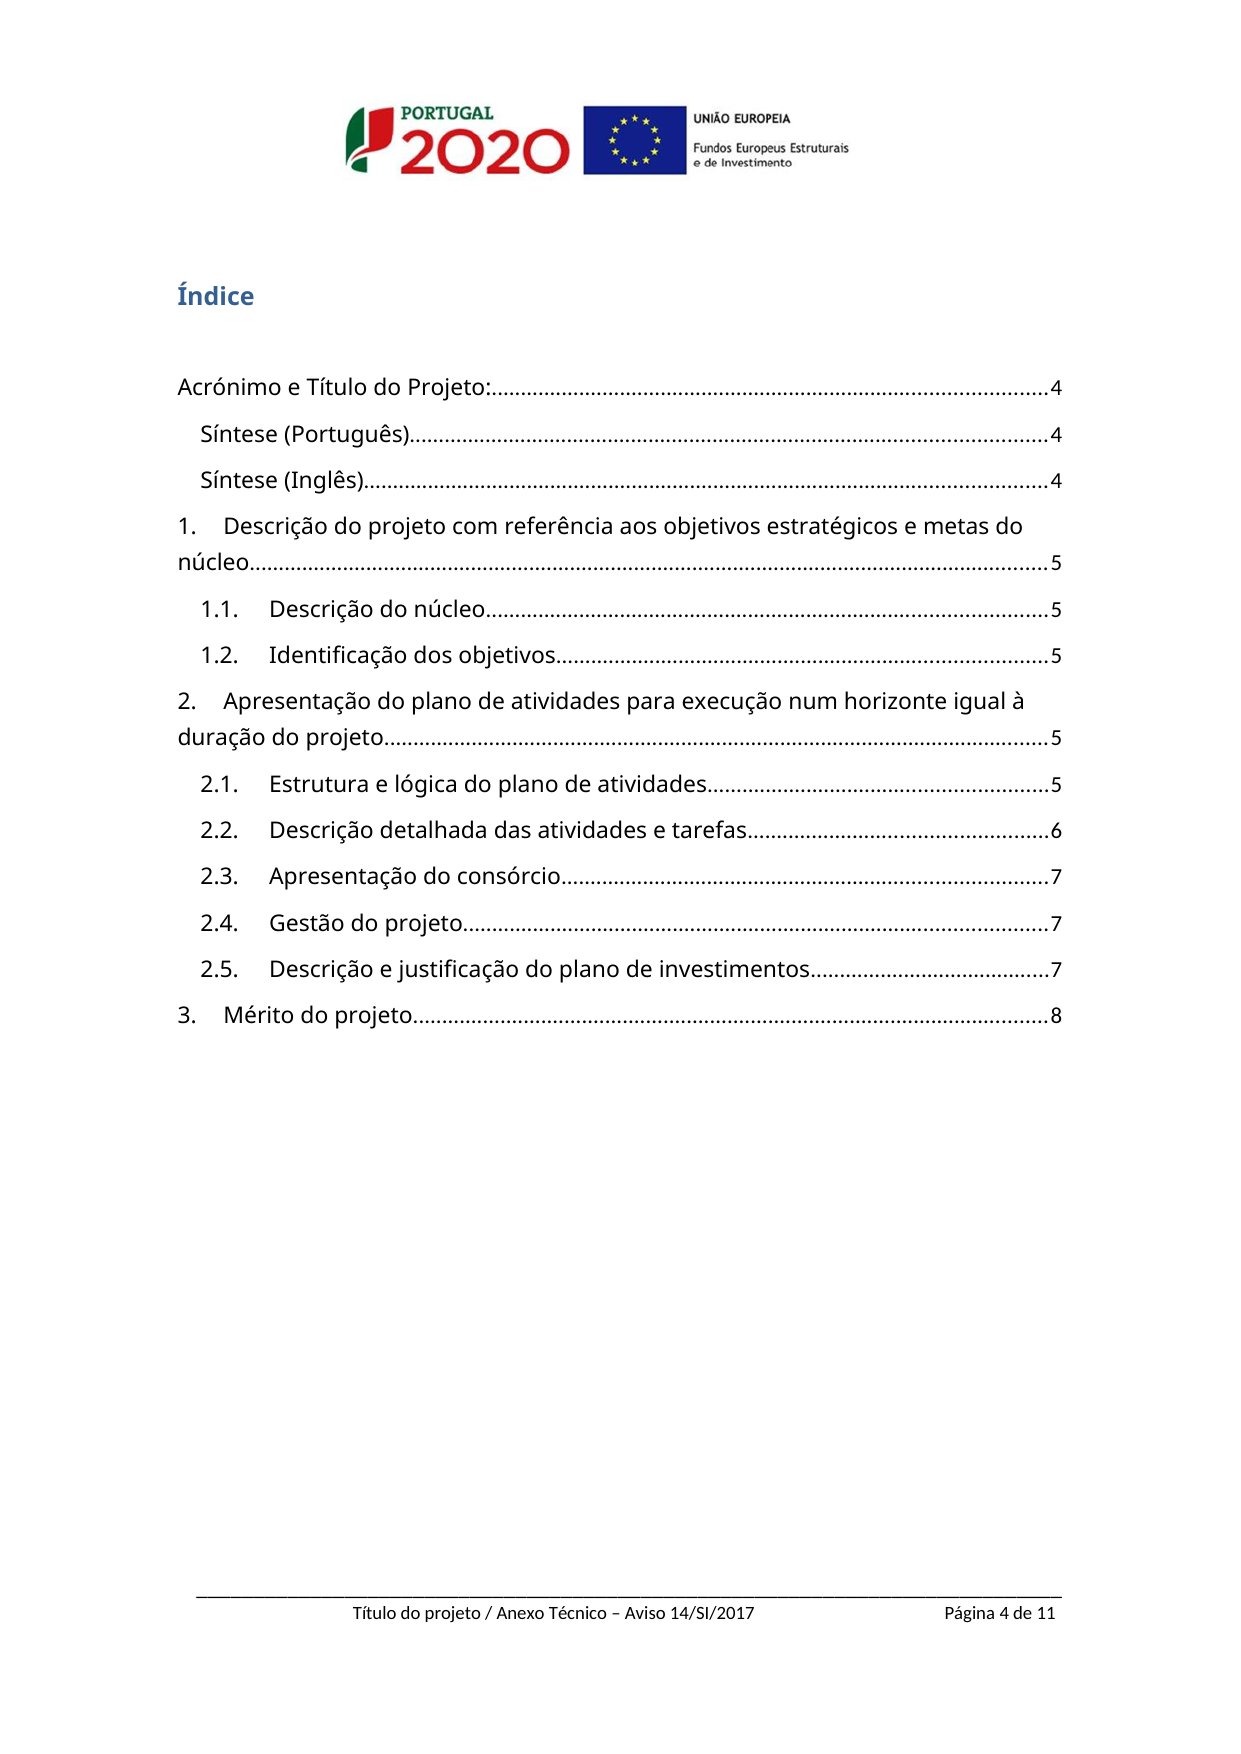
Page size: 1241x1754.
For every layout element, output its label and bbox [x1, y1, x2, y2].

picture [338, 73, 903, 196]
